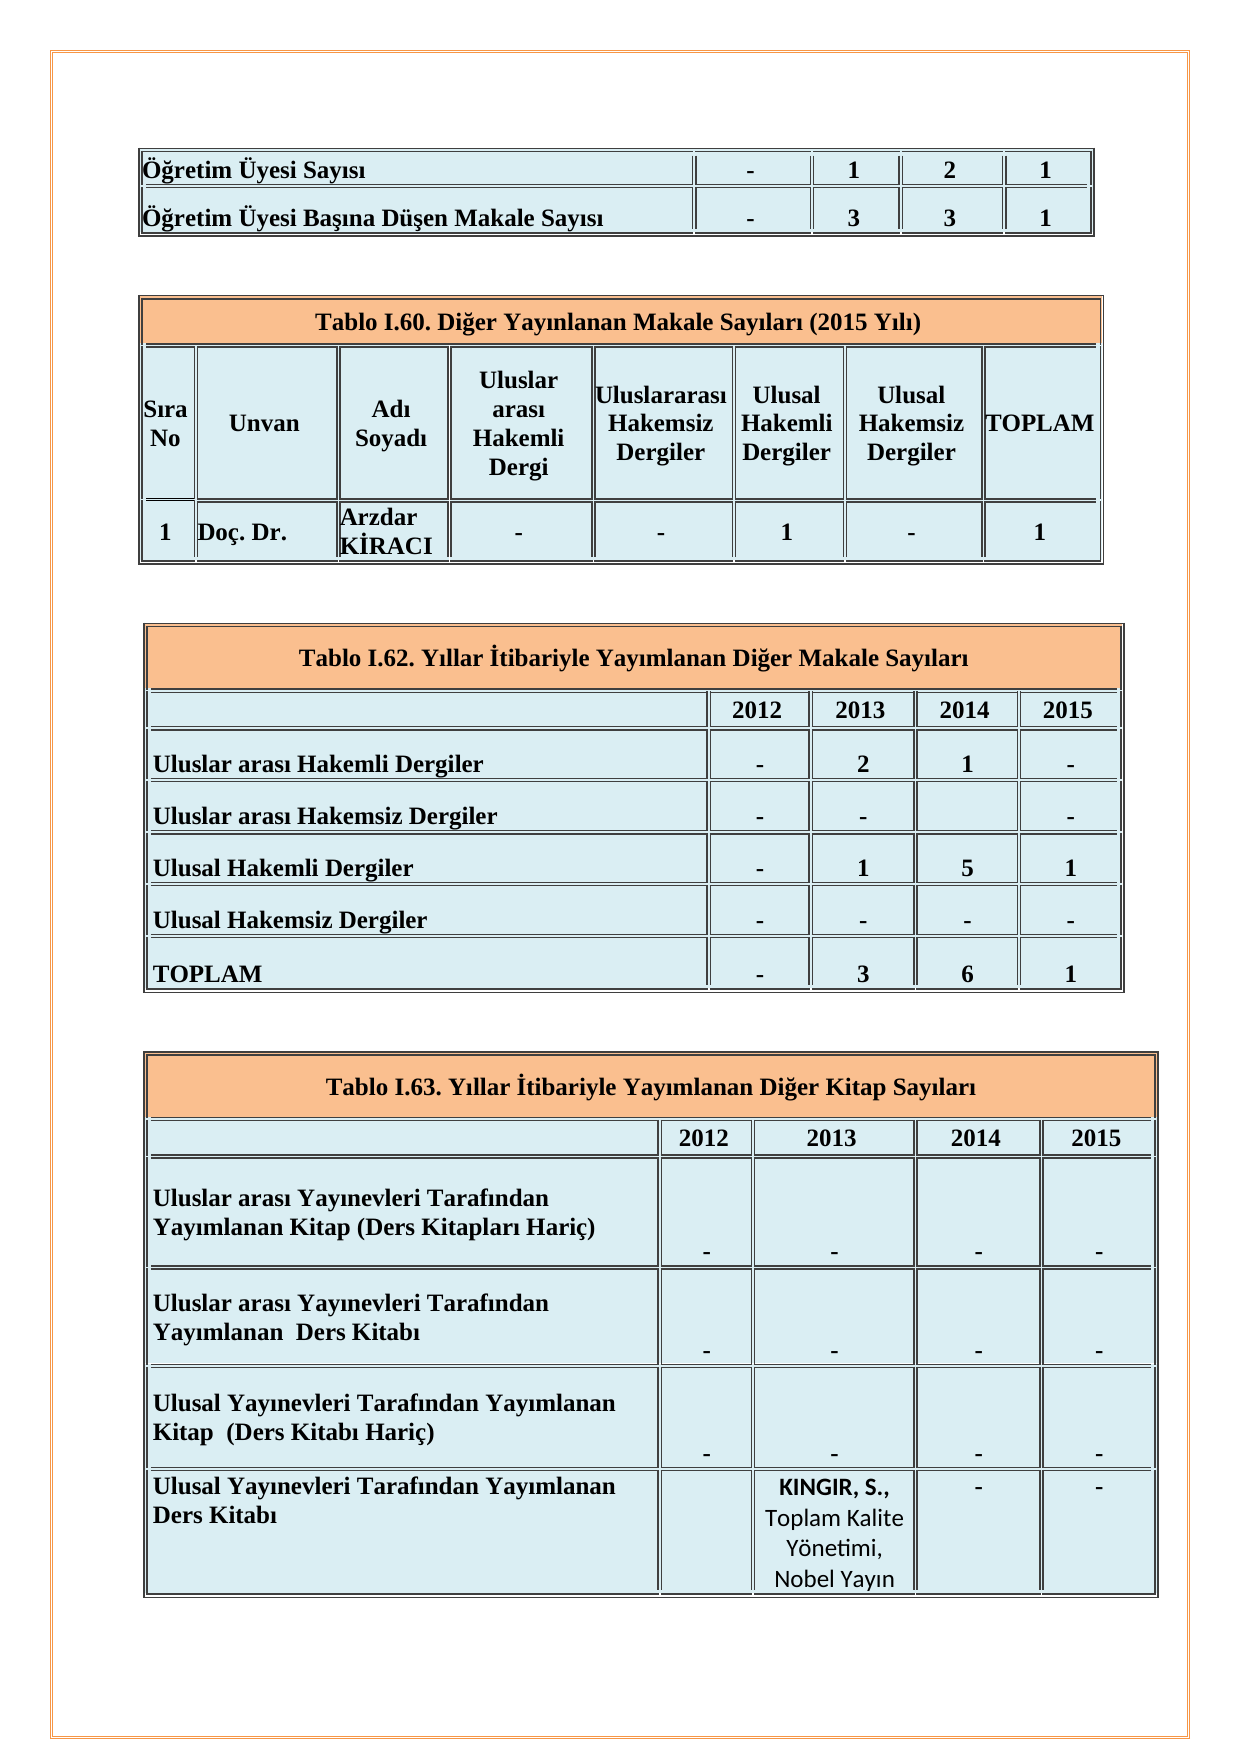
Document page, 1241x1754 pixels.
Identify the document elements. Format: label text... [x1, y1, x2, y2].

table_cell - [711, 782, 808, 830]
table_cell 2 [813, 731, 913, 778]
table_cell Adı Soyadı [341, 348, 447, 498]
table_cell - [916, 1471, 1041, 1593]
table_cell - [1019, 778, 1122, 830]
table_cell 6 [916, 934, 1019, 988]
table_cell [660, 1467, 753, 1593]
table_cell 2014 [918, 1121, 1039, 1154]
table_cell Ulusal Hakemli Dergiler [145, 830, 709, 882]
table_cell - [918, 1368, 1039, 1467]
table_cell [145, 688, 709, 726]
table_cell Ulusal Hakemsiz Dergiler [847, 348, 981, 498]
table_header Tablo I.60. Diğer Yayınlanan Makale Sayıları (2015 Yılı) [143, 300, 1100, 343]
table_cell - [918, 1270, 1039, 1363]
table_header Tablo I.63. Yıllar İtibariyle Yayımlanan Diğer Kitap Sayıları [148, 1056, 1154, 1117]
table_cell - [593, 498, 734, 560]
table_cell 2012 [662, 1121, 751, 1154]
table_header Tablo I.62. Yıllar İtibariyle Yayımlanan Diğer Makale Sayıları [148, 627, 1120, 688]
table_cell - [1041, 1364, 1157, 1467]
table_cell 5 [918, 835, 1017, 882]
table_cell Arzdar KİRACI [338, 498, 449, 560]
table_cell 2014 [918, 693, 1017, 726]
table_cell - [813, 886, 913, 934]
table_cell Uluslar arası Hakemsiz Dergiler [145, 778, 709, 830]
table_cell 2013 [813, 693, 913, 726]
table_cell Ulusal Yayınevleri Tarafından Yayımlanan Kitap (Ders Kitabı Hariç) [145, 1364, 660, 1467]
table_cell 2013 [755, 1121, 913, 1154]
table_cell - [711, 886, 808, 934]
table_cell 2012 [711, 693, 808, 726]
table_cell - [711, 731, 808, 778]
table_cell 3 [811, 934, 916, 988]
table_cell Uluslar arası Yayınevleri Tarafından Yayımlanan Ders Kitabı [145, 1265, 660, 1363]
table_cell - [1041, 1154, 1157, 1265]
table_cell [145, 1467, 660, 1593]
table_cell 1 [734, 498, 845, 560]
table_cell Doç. Dr. [196, 502, 338, 560]
table_cell - [755, 1159, 913, 1265]
table_cell - [755, 1270, 913, 1363]
table_cell 2015 [1041, 1117, 1157, 1154]
table_cell Uluslar arası Hakemli Dergi [452, 348, 591, 498]
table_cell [753, 1467, 916, 1593]
table_cell - [1041, 1467, 1157, 1593]
table_cell 1 [983, 498, 1102, 560]
table_cell [145, 1117, 660, 1154]
table_cell 1 [1004, 184, 1093, 232]
table_cell - [813, 782, 913, 830]
table_cell - [711, 835, 808, 882]
table_cell 1 [812, 149, 901, 184]
table_cell 1 [140, 498, 196, 560]
table_cell - [694, 184, 812, 232]
table_cell - [1041, 1265, 1157, 1363]
table_cell 1 [1019, 934, 1122, 988]
table_cell TOPLAM [983, 343, 1102, 498]
table_cell [918, 782, 1017, 830]
table_cell Unvan [198, 348, 336, 498]
table_cell - [755, 1368, 913, 1467]
table_cell 3 [901, 184, 1004, 232]
table_cell - [918, 886, 1017, 934]
table_cell Öğretim Üyesi Sayısı [140, 149, 694, 184]
table_cell 2015 [1019, 688, 1122, 726]
table_cell - [1019, 726, 1122, 778]
table_cell 1 [1019, 830, 1122, 882]
table_cell TOPLAM [145, 934, 709, 988]
table_cell 3 [812, 184, 901, 232]
table_cell - [918, 1159, 1039, 1265]
table_cell Sıra No [140, 343, 196, 498]
table_cell Uluslararası Hakemsiz Dergiler [596, 348, 732, 498]
table_cell 2 [901, 149, 1004, 184]
table_cell 1 [918, 731, 1017, 778]
table_cell - [662, 1159, 751, 1265]
table_cell Ulusal Hakemli Dergiler [736, 348, 843, 498]
table_cell - [662, 1368, 751, 1467]
table_cell 1 [813, 835, 913, 882]
table_cell - [662, 1270, 751, 1363]
table_cell Ulusal Hakemsiz Dergiler [145, 882, 709, 934]
table_cell - [1019, 882, 1122, 934]
table_cell - [694, 149, 812, 184]
table_cell Uluslar arası Yayınevleri Tarafından Yayımlanan Kitap (Ders Kitapları Hariç) [145, 1154, 660, 1265]
table_cell 1 [1004, 149, 1093, 184]
table_cell - [450, 503, 593, 560]
table_cell - [845, 502, 983, 560]
table_cell Uluslar arası Hakemli Dergiler [145, 726, 709, 778]
table_cell - [709, 934, 811, 988]
table_cell Öğretim Üyesi Başına Düşen Makale Sayısı [140, 184, 694, 232]
